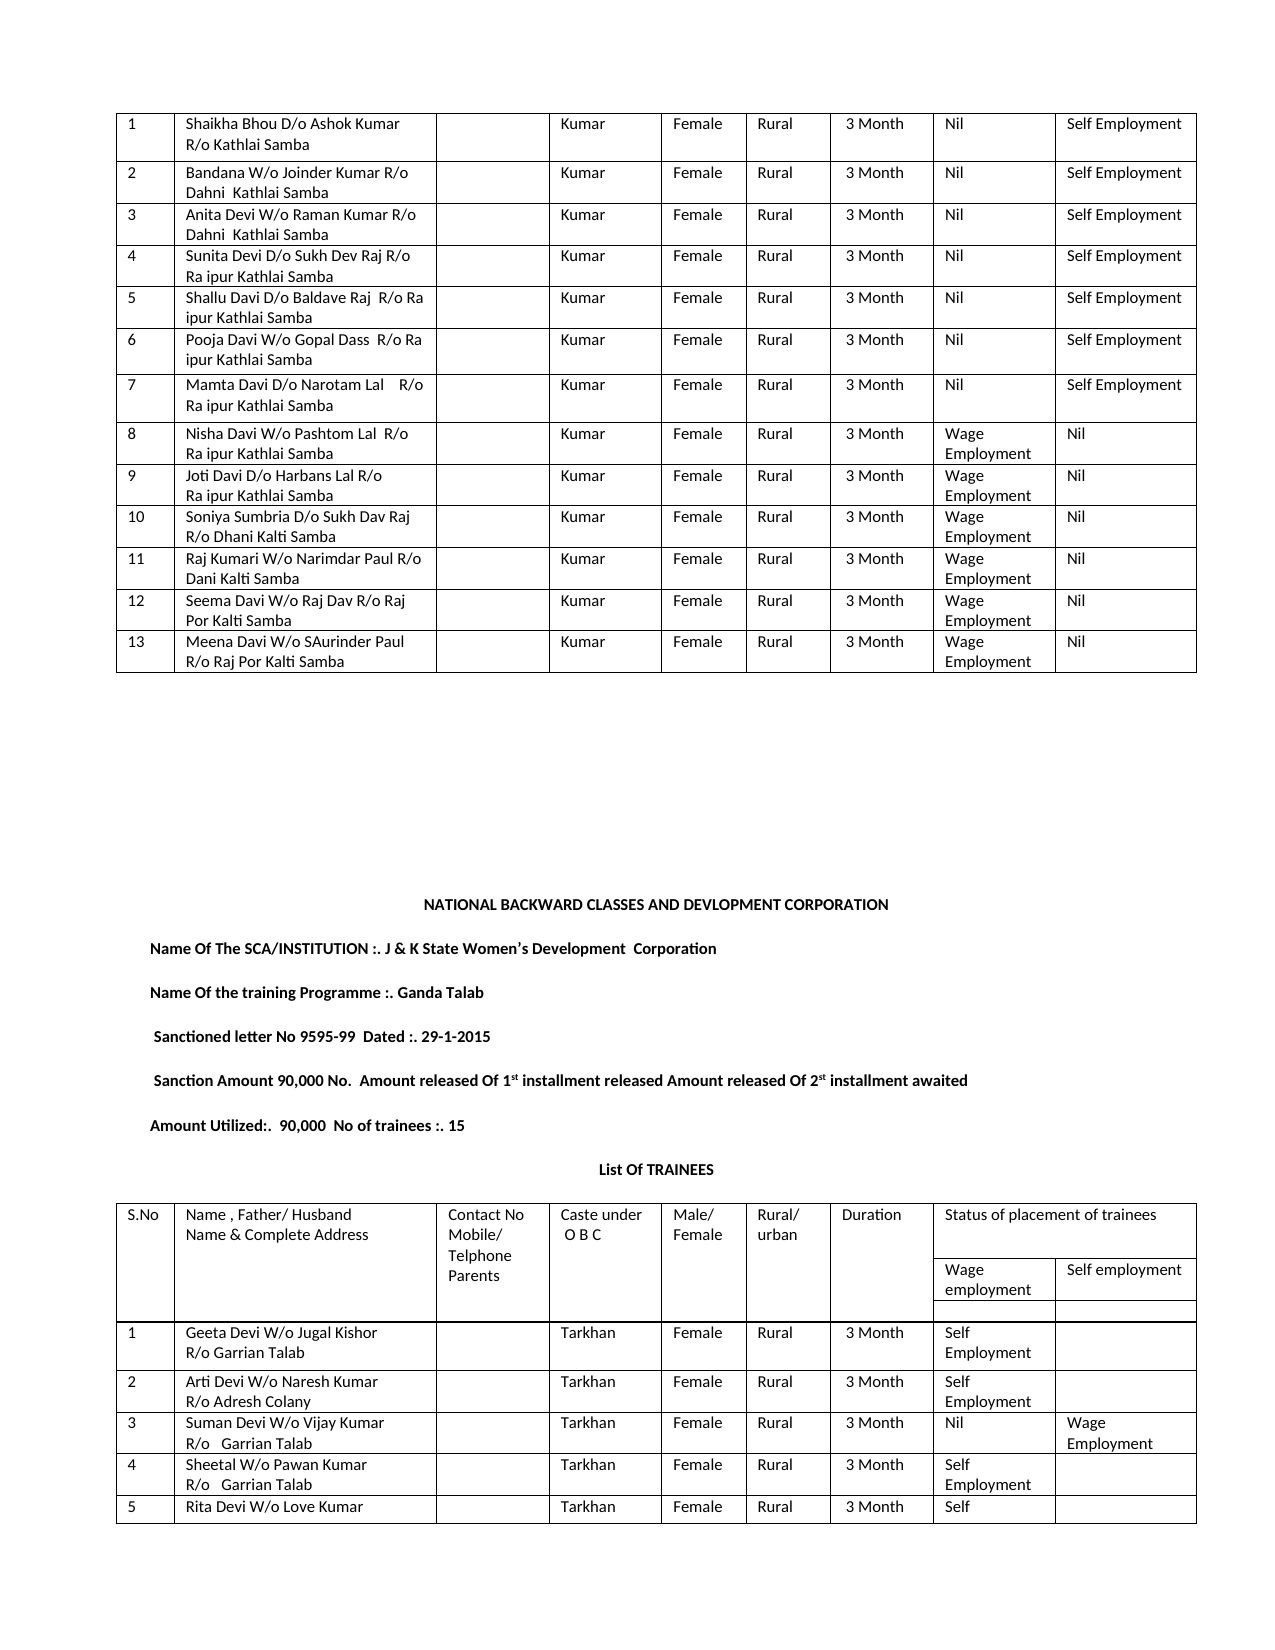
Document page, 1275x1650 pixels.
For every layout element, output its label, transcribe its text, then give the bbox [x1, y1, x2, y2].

table_cell Female [662, 204, 746, 244]
table_cell Nisha Davi W/o Pashtom Lal R/o Ra ipur Kathlai Samba [175, 423, 436, 464]
table_cell [1056, 1371, 1196, 1412]
table_header Caste under O B C [550, 1204, 661, 1321]
table_cell 1 [117, 114, 174, 161]
table_cell Female [662, 162, 746, 203]
table_cell Rural [747, 631, 830, 672]
table_header Rural/ urban [747, 1204, 830, 1321]
table_cell Nil [1056, 631, 1196, 672]
table_cell Self Employment [934, 1371, 1055, 1412]
table_cell Bandana W/o Joinder Kumar R/o Dahni Kathlai Samba [175, 162, 436, 203]
table_cell Self Employment [1056, 204, 1196, 244]
table_cell Self Employment [934, 1454, 1055, 1495]
table_cell Wage Employment [934, 548, 1055, 589]
table_cell Nil [1056, 590, 1196, 630]
table_cell Nil [934, 114, 1055, 161]
table_cell Kumar [550, 548, 661, 589]
table_cell [437, 246, 549, 286]
table_cell [1056, 1454, 1196, 1495]
table_cell 5 [117, 287, 174, 328]
table_cell 1 [117, 1323, 174, 1370]
table_cell 4 [117, 246, 174, 286]
table_cell [437, 1413, 549, 1453]
table_cell Wage Employment [934, 423, 1055, 464]
table_cell Wage Employment [1056, 1413, 1196, 1453]
table_cell Female [662, 506, 746, 547]
table_cell Female [662, 590, 746, 630]
table_cell Kumar [550, 162, 661, 203]
table_cell 3 Month [831, 1413, 933, 1453]
table_cell Nil [934, 1413, 1055, 1453]
text Name Of The SCA/INSTITUTION :. J & K State Women’s Development Corporation [150, 938, 1162, 958]
table_cell Female [662, 1454, 746, 1495]
table_cell [437, 506, 549, 547]
table_cell Rural [747, 246, 830, 286]
table_cell Nil [1056, 423, 1196, 464]
table_cell [437, 1371, 549, 1412]
table_cell Rural [747, 1454, 830, 1495]
table_cell 3 Month [831, 1323, 933, 1370]
table_cell Female [662, 114, 746, 161]
table_cell Female [662, 465, 746, 505]
text Sanction Amount 90,000 No. Amount released Of 1st installment released Amount released Of 2st installment awaited [150, 1071, 1162, 1091]
table_cell Mamta Davi D/o Narotam Lal R/o Ra ipur Kathlai Samba [175, 375, 436, 422]
table_cell Self Employment [1056, 162, 1196, 203]
table_cell Female [662, 548, 746, 589]
table_cell Kumar [550, 204, 661, 244]
table_cell [437, 465, 549, 505]
table_cell 3 Month [831, 1454, 933, 1495]
table_cell 3 Month [831, 375, 933, 422]
table_cell Raj Kumari W/o Narimdar Paul R/o Dani Kalti Samba [175, 548, 436, 589]
table_cell 3 Month [831, 590, 933, 630]
table_cell Female [662, 287, 746, 328]
table_cell Kumar [550, 590, 661, 630]
table_cell Rural [747, 204, 830, 244]
table_cell Self Employment [934, 1496, 1055, 1523]
table_cell Tarkhan [550, 1496, 661, 1523]
table_cell 3 Month [831, 506, 933, 547]
table_cell 3 Month [831, 1371, 933, 1412]
table_cell 3 Month [831, 204, 933, 244]
table_cell 3 [117, 204, 174, 244]
table_cell Nil [934, 204, 1055, 244]
table_cell Shaikha Bhou D/o Ashok Kumar R/o Kathlai Samba [175, 114, 436, 161]
table_cell Self Employment [934, 1323, 1055, 1370]
table_cell [437, 590, 549, 630]
table_cell 3 [117, 1413, 174, 1453]
table_cell Sheetal W/o Pawan Kumar R/o Garrian Talab [175, 1454, 436, 1495]
table_cell [934, 1301, 1055, 1321]
table_cell Rural [747, 548, 830, 589]
table_cell Female [662, 375, 746, 422]
table_cell Wage Employment [934, 465, 1055, 505]
table_cell Nil [934, 329, 1055, 373]
table_cell Seema Davi W/o Raj Dav R/o Raj Por Kalti Samba [175, 590, 436, 630]
table_cell [437, 423, 549, 464]
table_cell Kumar [550, 465, 661, 505]
table_cell 3 Month [831, 246, 933, 286]
table_cell Kumar [550, 329, 661, 373]
table_cell Female [662, 423, 746, 464]
table_cell Rural [747, 465, 830, 505]
table_cell Rural [747, 423, 830, 464]
table_cell Kumar [550, 631, 661, 672]
table_cell [1056, 1301, 1196, 1321]
table_cell 3 Month [831, 465, 933, 505]
table_cell Self Employment [1056, 246, 1196, 286]
table_cell 7 [117, 375, 174, 422]
table_cell 11 [117, 548, 174, 589]
table_header S.No [117, 1204, 174, 1321]
table_cell [437, 631, 549, 672]
table_cell 2 [117, 1371, 174, 1412]
table_cell Female [662, 246, 746, 286]
table_cell Anita Devi W/o Raman Kumar R/o Dahni Kathlai Samba [175, 204, 436, 244]
table_cell Rural [747, 1413, 830, 1453]
table_cell [1056, 1323, 1196, 1370]
table_cell Suman Devi W/o Vijay Kumar R/o Garrian Talab [175, 1413, 436, 1453]
table_cell 12 [117, 590, 174, 630]
table_cell Rural [747, 114, 830, 161]
table_header Duration [831, 1204, 933, 1321]
table_cell [437, 1454, 549, 1495]
table_cell Tarkhan [550, 1323, 661, 1370]
table_cell Female [662, 1413, 746, 1453]
table_cell 8 [117, 423, 174, 464]
text List Of TRAINEES [150, 1159, 1162, 1179]
table_cell [437, 162, 549, 203]
table_cell Self Employment [1056, 375, 1196, 422]
text Amount Utilized:. 90,000 No of trainees :. 15 [150, 1115, 1162, 1135]
table_cell Kumar [550, 375, 661, 422]
table_cell 3 Month [831, 423, 933, 464]
table_cell [437, 1323, 549, 1370]
table_cell Female [662, 1496, 746, 1523]
table_cell Arti Devi W/o Naresh Kumar R/o Adresh Colany [175, 1371, 436, 1412]
table_cell Rural [747, 590, 830, 630]
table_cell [175, 1496, 436, 1523]
table_cell 6 [117, 329, 174, 373]
table_cell 3 Month [831, 631, 933, 672]
table_cell Self Employment [1056, 114, 1196, 161]
table_cell Female [662, 1323, 746, 1370]
table_cell Geeta Devi W/o Jugal Kishor R/o Garrian Talab [175, 1323, 436, 1370]
table_cell Self employment [1056, 1259, 1196, 1300]
table_cell 3 Month [831, 548, 933, 589]
table_cell [437, 548, 549, 589]
table_cell Kumar [550, 246, 661, 286]
table_cell [437, 329, 549, 373]
table_cell Kumar [550, 287, 661, 328]
table_cell Meena Davi W/o SAurinder Paul R/o Raj Por Kalti Samba [175, 631, 436, 672]
table_header Contact No Mobile/ Telphone Parents [437, 1204, 549, 1321]
table_header Name , Father/ Husband Name & Complete Address [175, 1204, 436, 1321]
table_cell Tarkhan [550, 1413, 661, 1453]
table_cell Kumar [550, 423, 661, 464]
table_cell Nil [934, 246, 1055, 286]
table_cell Nil [934, 162, 1055, 203]
table_cell Shallu Davi D/o Baldave Raj R/o Ra ipur Kathlai Samba [175, 287, 436, 328]
table_cell Female [662, 1371, 746, 1412]
table_cell Nil [1056, 506, 1196, 547]
table_header Male/ Female [662, 1204, 746, 1321]
table_cell Self Employment [1056, 329, 1196, 373]
table_cell [1056, 1496, 1196, 1523]
table_cell Joti Davi D/o Harbans Lal R/o Ra ipur Kathlai Samba [175, 465, 436, 505]
table_cell [437, 1496, 549, 1523]
table_cell [437, 114, 549, 161]
table_cell 13 [117, 631, 174, 672]
table_cell Rural [747, 1323, 830, 1370]
table_cell 9 [117, 465, 174, 505]
table_cell Rural [747, 375, 830, 422]
table_cell Self Employment [1056, 287, 1196, 328]
table_cell Wage employment [934, 1259, 1055, 1300]
table_cell Tarkhan [550, 1371, 661, 1412]
table_cell Nil [934, 375, 1055, 422]
table_cell Nil [1056, 465, 1196, 505]
table_header Status of placement of trainees [934, 1204, 1196, 1258]
table_cell Wage Employment [934, 506, 1055, 547]
table_cell Kumar [550, 506, 661, 547]
table_cell Sunita Devi D/o Sukh Dev Raj R/o Ra ipur Kathlai Samba [175, 246, 436, 286]
table_cell Female [662, 329, 746, 373]
table_cell Nil [1056, 548, 1196, 589]
table_cell 2 [117, 162, 174, 203]
table_cell 4 [117, 1454, 174, 1495]
table_cell [437, 375, 549, 422]
table_cell 3 Month [831, 162, 933, 203]
table_cell 10 [117, 506, 174, 547]
table_cell [437, 287, 549, 328]
table_cell Rural [747, 506, 830, 547]
table_cell 3 Month [831, 329, 933, 373]
table_cell Soniya Sumbria D/o Sukh Dav Raj R/o Dhani Kalti Samba [175, 506, 436, 547]
table_cell Nil [934, 287, 1055, 328]
table_cell Pooja Davi W/o Gopal Dass R/o Ra ipur Kathlai Samba [175, 329, 436, 373]
table_cell Rural [747, 162, 830, 203]
table_cell 3 Month [831, 114, 933, 161]
table_cell Wage Employment [934, 631, 1055, 672]
table_cell Tarkhan [550, 1454, 661, 1495]
table_cell Kumar [550, 114, 661, 161]
table_cell 3 Month [831, 1496, 933, 1523]
table_cell Rural [747, 1496, 830, 1523]
text Sanctioned letter No 9595-99 Dated :. 29-1-2015 [150, 1026, 1162, 1047]
table_cell Wage Employment [934, 590, 1055, 630]
table_cell 5 [117, 1496, 174, 1523]
table_cell 3 Month [831, 287, 933, 328]
table_cell Female [662, 631, 746, 672]
table_cell [437, 204, 549, 244]
table_cell Rural [747, 1371, 830, 1412]
text NATIONAL BACKWARD CLASSES AND DEVLOPMENT CORPORATION [150, 894, 1162, 914]
table_cell Rural [747, 287, 830, 328]
table_cell Rural [747, 329, 830, 373]
text Name Of the training Programme :. Ganda Talab [150, 982, 1162, 1003]
